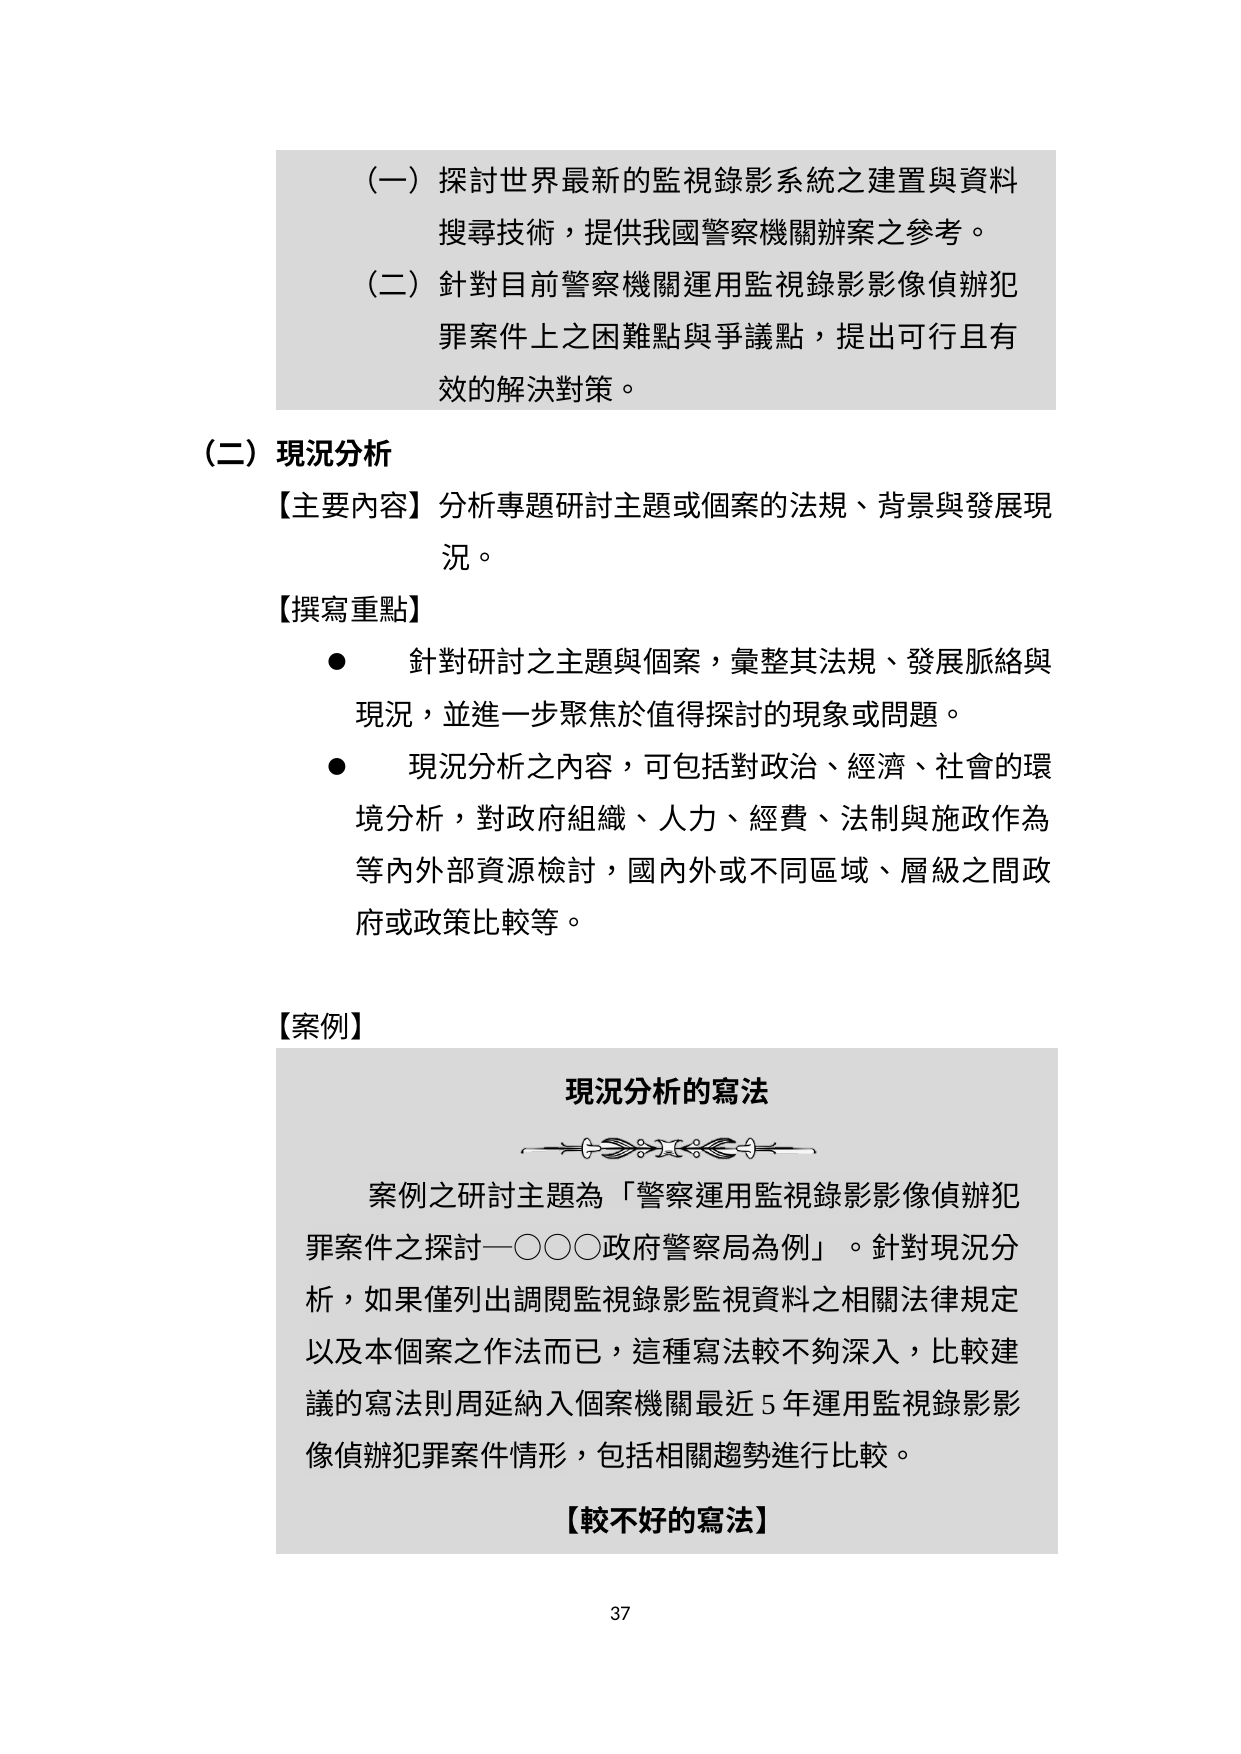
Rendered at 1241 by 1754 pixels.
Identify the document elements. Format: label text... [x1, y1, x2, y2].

list 針對研討之主題與個案，彙整其法規、發展脈絡與現況，並進一步聚焦於值得探討的現象或問題。 [326, 631, 1053, 735]
text 【主要內容】分析專題研討主題或個案的法規、背景與發展現況。 [262, 475, 1053, 579]
list 現況分析 [187, 423, 1053, 475]
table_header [276, 150, 1056, 410]
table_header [276, 1048, 1058, 1554]
text 【案例】 [262, 996, 1053, 1048]
picture [489, 1117, 843, 1178]
list 現況分析之內容，可包括對政治、經濟、社會的環境分析，對政府組織、人力、經費、法制與施政作為等內外部資源檢討，國內外或不同區域、層級之間政府或政策比較等。 [326, 735, 1053, 944]
text 【撰寫重點】 [262, 579, 1053, 631]
